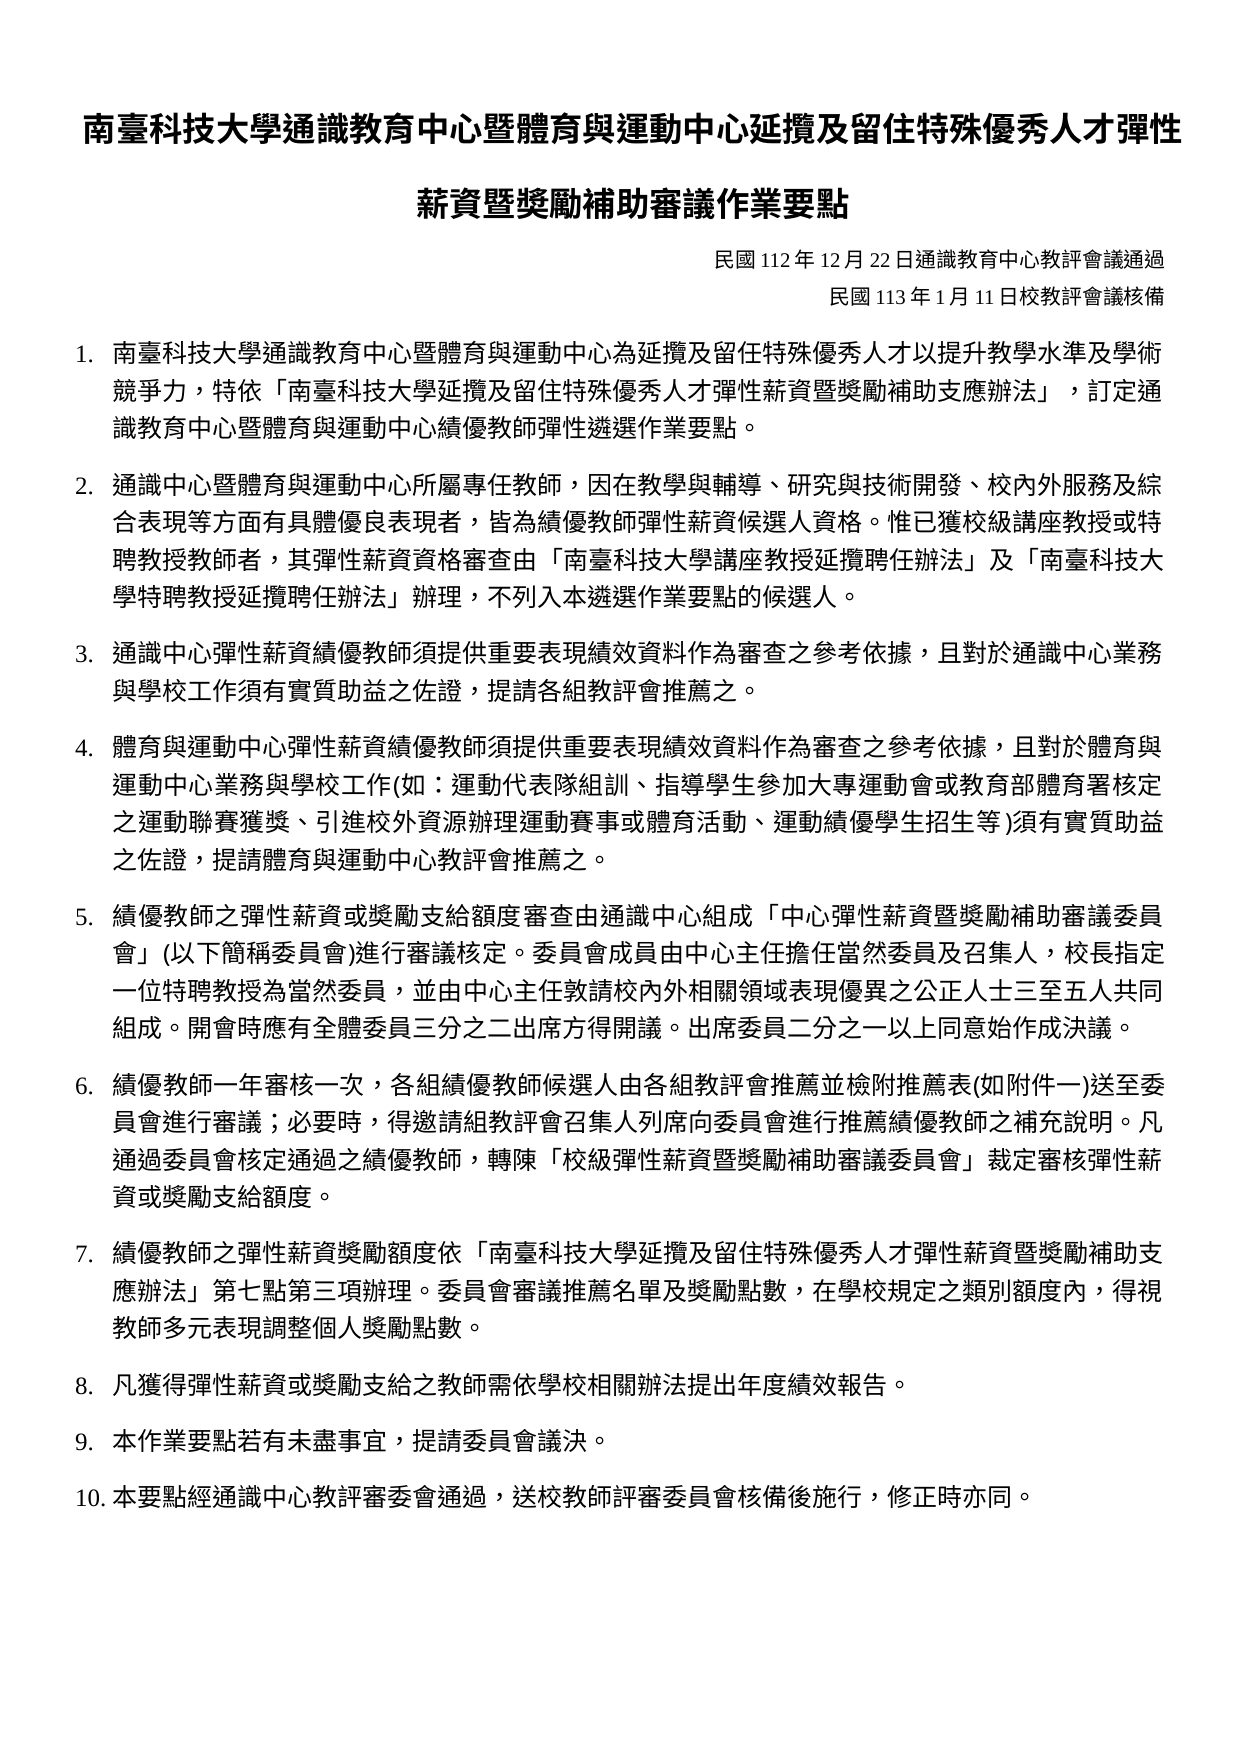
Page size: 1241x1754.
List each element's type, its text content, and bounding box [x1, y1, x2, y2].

list 南臺科技大學通識教育中心暨體育與運動中心為延攬及留任特殊優秀人才以提升教學水準及學術競爭力，特依「南臺科技大學延攬及留住特殊優秀人才彈性薪資暨奬勵補助支應辦法」，訂定通識教育中心暨體育與運動中心績優教師彈性遴選作業要點。 [75, 333, 1165, 446]
list 績優教師之彈性薪資奬勵額度依「南臺科技大學延攬及留住特殊優秀人才彈性薪資暨奬勵補助支應辦法」第七點第三項辦理。委員會審議推薦名單及奬勵點數，在學校規定之類別額度內，得視教師多元表現調整個人奬勵點數。 [75, 1233, 1165, 1346]
list 績優教師之彈性薪資或奬勵支給額度審查由通識中心組成「中心彈性薪資暨奬勵補助審議委員會」(以下簡稱委員會)進行審議核定。委員會成員由中心主任擔任當然委員及召集人，校長指定一位特聘教授為當然委員，並由中心主任敦請校內外相關領域表現優異之公正人士三至五人共同組成。開會時應有全體委員三分之二出席方得開議。出席委員二分之一以上同意始作成決議。 [75, 896, 1165, 1046]
list 通識中心彈性薪資績優教師須提供重要表現績效資料作為審查之參考依據，且對於通識中心業務與學校工作須有實質助益之佐證，提請各組教評會推薦之。 [75, 633, 1165, 708]
list 體育與運動中心彈性薪資績優教師須提供重要表現績效資料作為審查之參考依據，且對於體育與運動中心業務與學校工作(如：運動代表隊組訓、指導學生參加大專運動會或教育部體育署核定之運動聯賽獲獎、引進校外資源辦理運動賽事或體育活動、運動績優學生招生等)須有實質助益之佐證，提請體育與運動中心教評會推薦之。 [75, 727, 1165, 877]
list 本作業要點若有未盡事宜，提請委員會議決。 [75, 1421, 1165, 1458]
list 通識中心暨體育與運動中心所屬專任教師，因在教學與輔導、研究與技術開發、校內外服務及綜合表現等方面有具體優良表現者，皆為績優教師彈性薪資候選人資格。惟已獲校級講座教授或特聘教授教師者，其彈性薪資資格審查由「南臺科技大學講座教授延攬聘任辦法」及「南臺科技大學特聘教授延攬聘任辦法」辦理，不列入本遴選作業要點的候選人。 [75, 464, 1165, 614]
list 績優教師一年審核一次，各組績優教師候選人由各組教評會推薦並檢附推薦表(如附件一)送至委員會進行審議；必要時，得邀請組教評會召集人列席向委員會進行推薦績優教師之補充說明。凡通過委員會核定通過之績優教師，轉陳「校級彈性薪資暨奬勵補助審議委員會」裁定審核彈性薪資或奬勵支給額度。 [75, 1064, 1165, 1214]
text 民國112年12月22日通識教育中心教評會議通過 [75, 239, 1165, 277]
list 本要點經通識中心教評審委會通過，送校教師評審委員會核備後施行，修正時亦同。 [75, 1477, 1165, 1514]
text 南臺科技大學通識教育中心暨體育與運動中心延攬及留住特殊優秀人才彈性薪資暨奬勵補助審議作業要點 [75, 89, 1190, 239]
text 民國113年1月11日校教評會議核備 [75, 277, 1165, 314]
list 凡獲得彈性薪資或奬勵支給之教師需依學校相關辦法提出年度績效報告。 [75, 1364, 1165, 1402]
